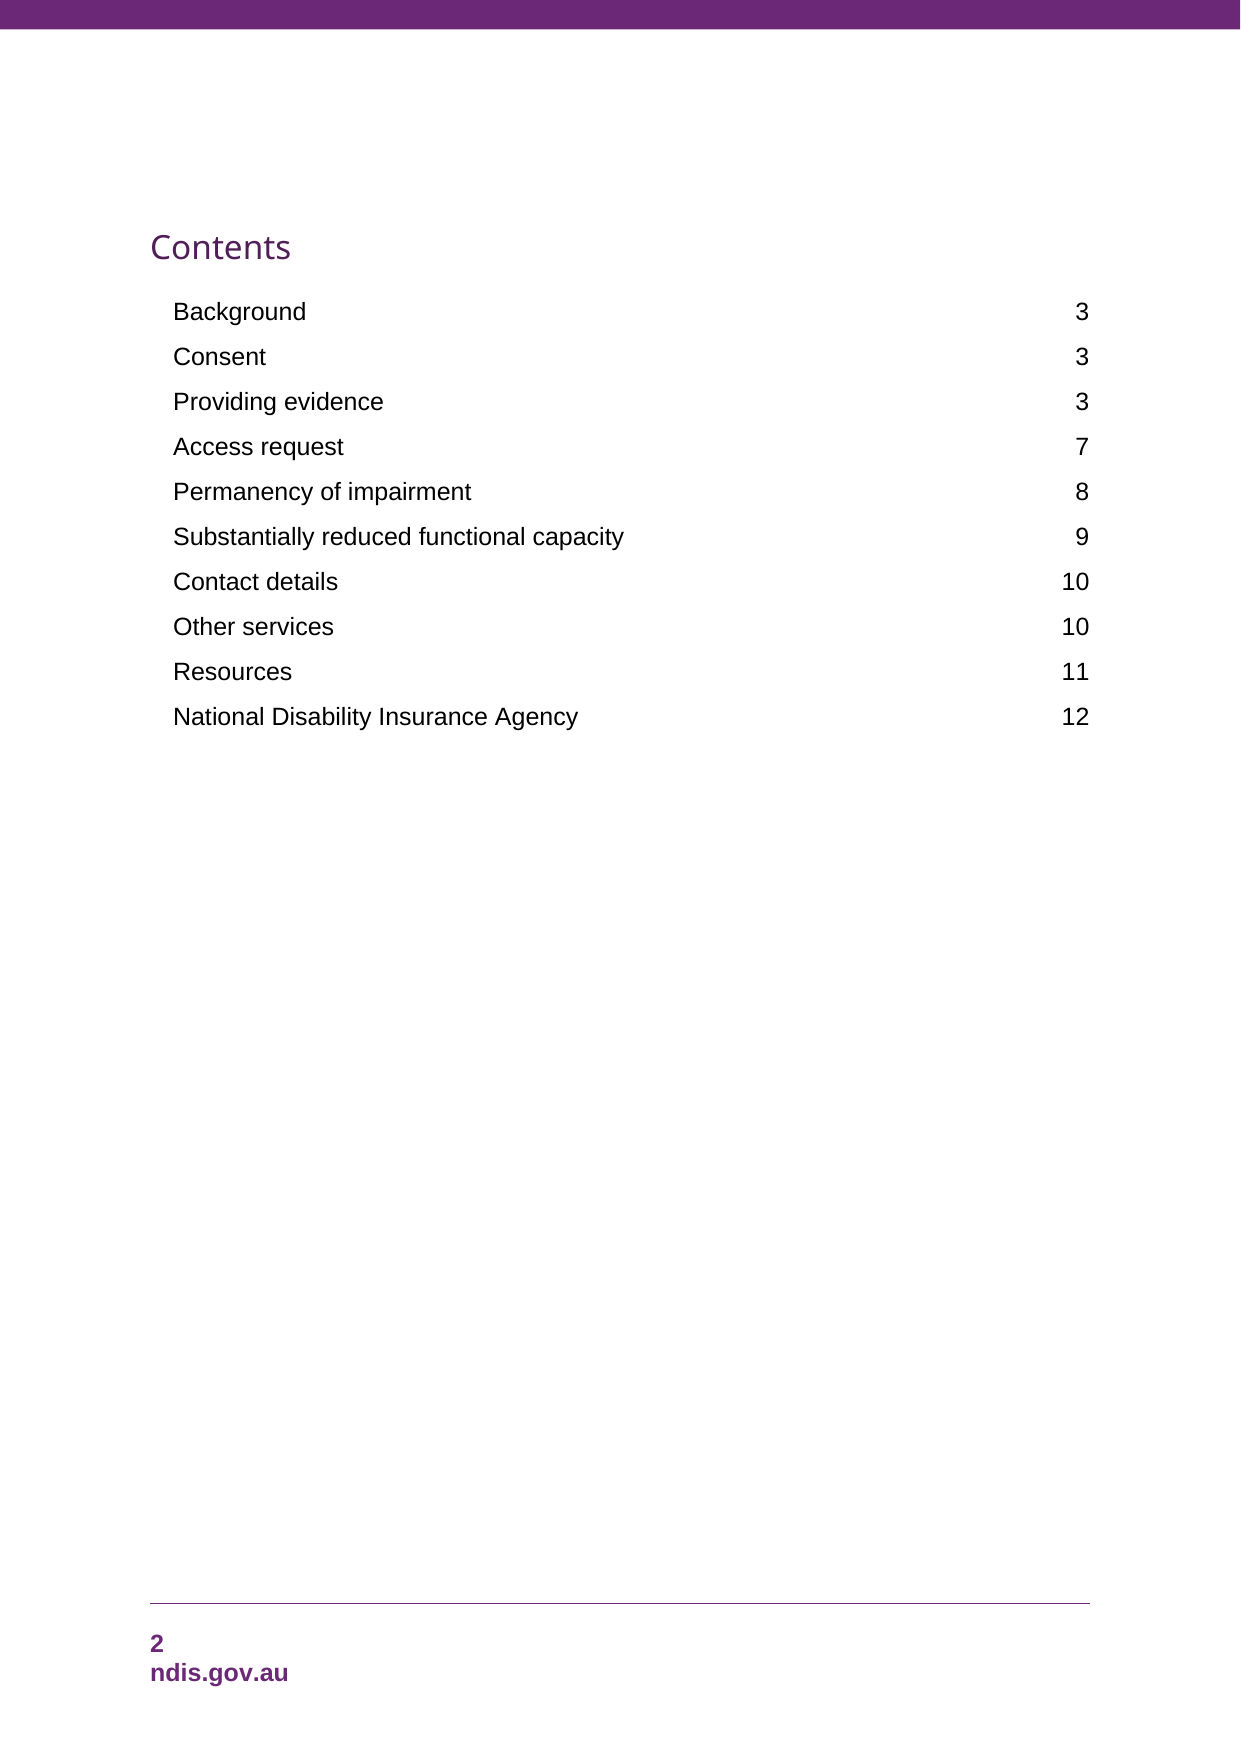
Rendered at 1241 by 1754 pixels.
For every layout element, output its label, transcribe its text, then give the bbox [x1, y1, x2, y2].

text Providing evidence 3 [173, 387, 1090, 416]
text Access request 7 [173, 432, 1090, 461]
text National Disability Insurance Agency 12 [173, 701, 1090, 730]
text Other services 10 [173, 612, 1090, 640]
text Consent 3 [173, 342, 1090, 371]
text Contact details 10 [173, 567, 1090, 596]
text Resources 11 [173, 657, 1090, 685]
text Permanency of impairment 8 [173, 477, 1090, 506]
subtitle Contents [150, 223, 1090, 269]
text Substantially reduced functional capacity 9 [173, 522, 1090, 551]
text Background 3 [173, 297, 1090, 326]
